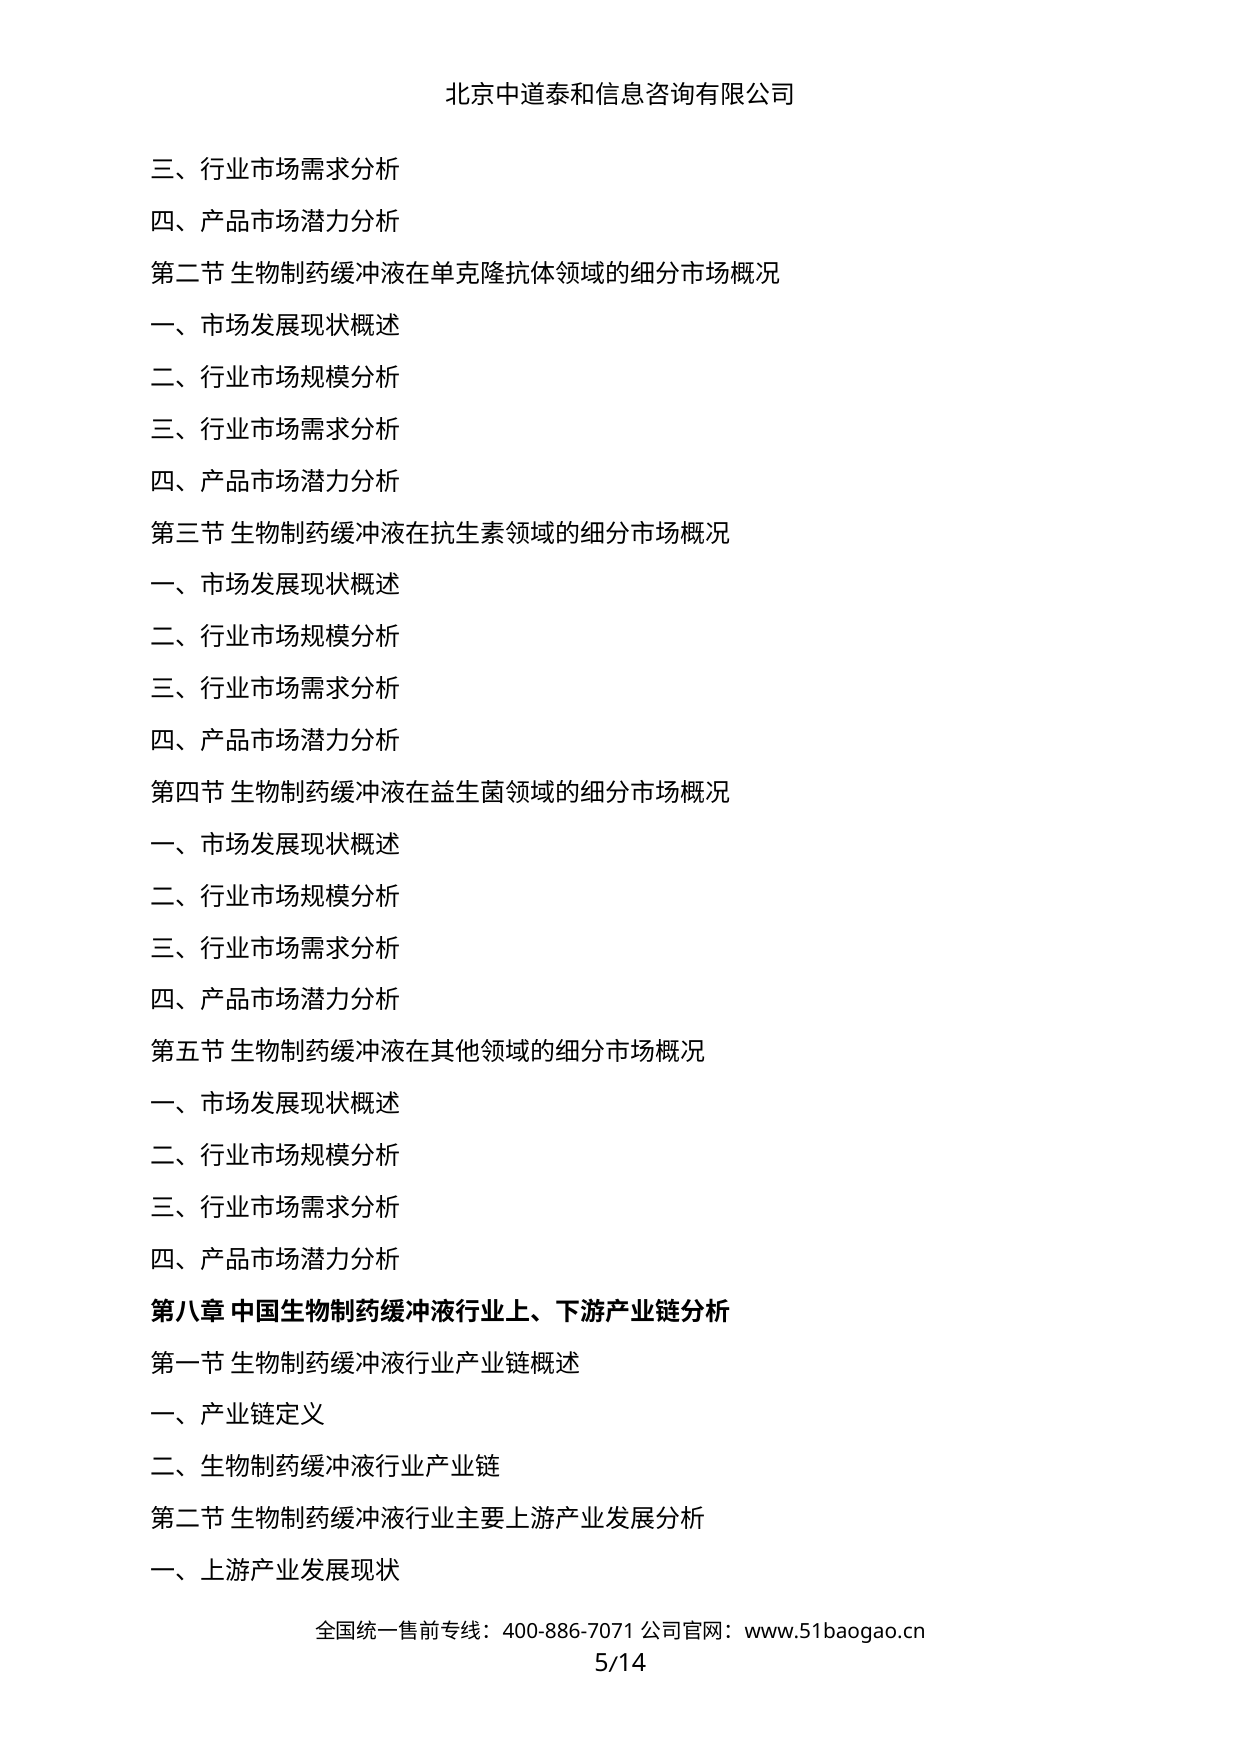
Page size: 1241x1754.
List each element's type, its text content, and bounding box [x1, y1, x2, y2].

text 四、产品市场潜力分析 [150, 202, 1090, 238]
text 第四节 生物制药缓冲液在益生菌领域的细分市场概况 [150, 772, 1090, 809]
text 四、产品市场潜力分析 [150, 980, 1090, 1016]
text 一、市场发展现状概述 [150, 565, 1090, 601]
text 二、行业市场规模分析 [150, 357, 1090, 394]
text 四、产品市场潜力分析 [150, 721, 1090, 757]
text 第二节 生物制药缓冲液在单克隆抗体领域的细分市场概况 [150, 254, 1090, 290]
text 三、行业市场需求分析 [150, 928, 1090, 964]
text 第二节 生物制药缓冲液行业主要上游产业发展分析 [150, 1499, 1090, 1535]
text 一、市场发展现状概述 [150, 824, 1090, 861]
text 二、生物制药缓冲液行业产业链 [150, 1447, 1090, 1483]
text 二、行业市场规模分析 [150, 876, 1090, 912]
text 一、市场发展现状概述 [150, 306, 1090, 342]
text 第三节 生物制药缓冲液在抗生素领域的细分市场概况 [150, 513, 1090, 549]
text 三、行业市场需求分析 [150, 1187, 1090, 1224]
text 四、产品市场潜力分析 [150, 461, 1090, 497]
text 一、产业链定义 [150, 1395, 1090, 1431]
text 三、行业市场需求分析 [150, 150, 1090, 186]
text 第五节 生物制药缓冲液在其他领域的细分市场概况 [150, 1032, 1090, 1068]
text 一、上游产业发展现状 [150, 1551, 1090, 1587]
text 二、行业市场规模分析 [150, 1136, 1090, 1172]
text 二、行业市场规模分析 [150, 617, 1090, 653]
text 第八章 中国生物制药缓冲液行业上、下游产业链分析 [150, 1291, 1090, 1327]
text 第一节 生物制药缓冲液行业产业链概述 [150, 1343, 1090, 1379]
text 三、行业市场需求分析 [150, 669, 1090, 705]
text 三、行业市场需求分析 [150, 409, 1090, 446]
text 一、市场发展现状概述 [150, 1084, 1090, 1120]
text 四、产品市场潜力分析 [150, 1239, 1090, 1276]
